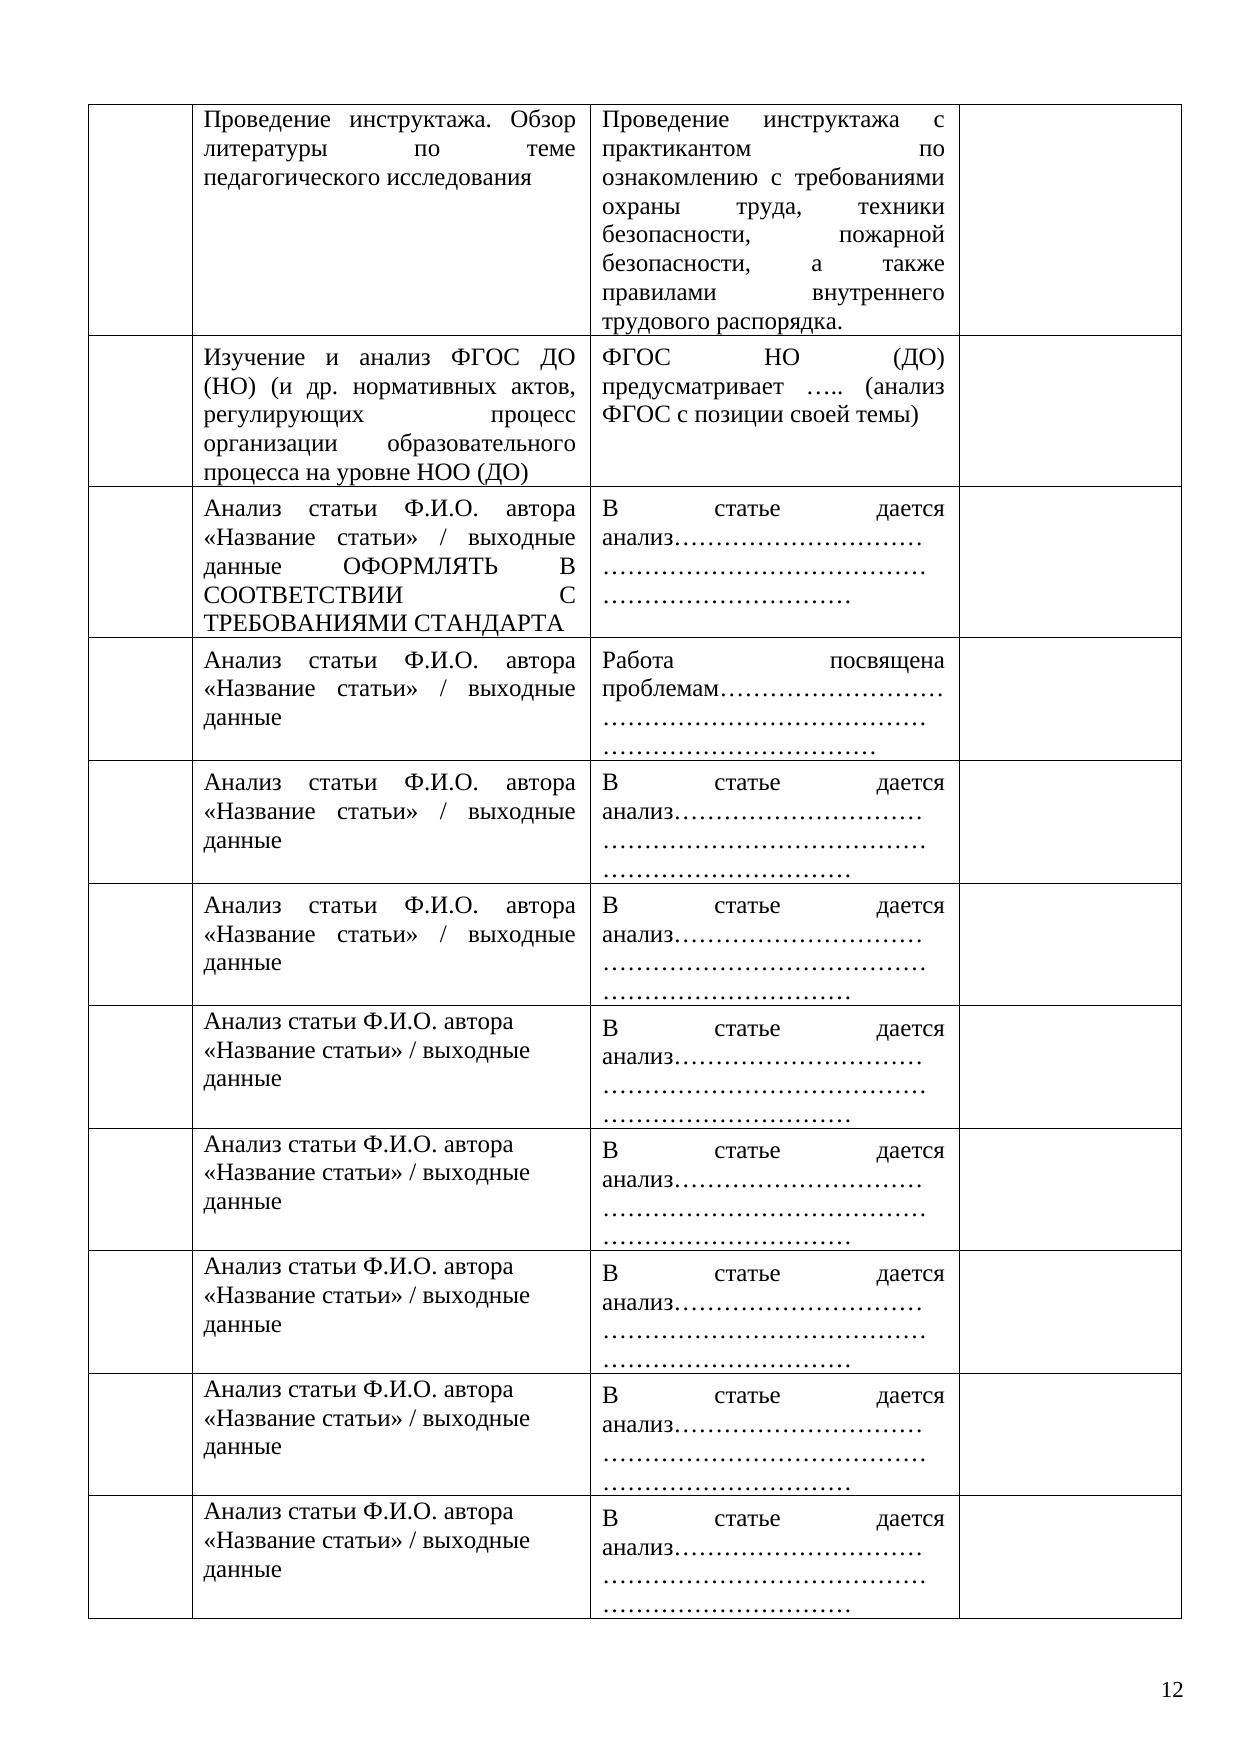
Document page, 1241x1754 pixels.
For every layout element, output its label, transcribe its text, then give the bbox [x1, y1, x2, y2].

table_cell Изучение и анализ ФГОС ДО (НО) (и др. нормативных актов, регулирующих процесс организации образовательного процесса на уровне НОО (ДО) [193, 336, 590, 486]
table_cell Анализ статьи Ф.И.О. автора «Название статьи» / выходные данные [193, 761, 590, 882]
table_cell Анализ статьи Ф.И.О. автора «Название статьи» / выходные данные [193, 1129, 590, 1250]
table_cell [960, 1374, 1181, 1495]
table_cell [193, 1496, 590, 1618]
table_cell [89, 487, 192, 637]
table_cell [960, 884, 1181, 1005]
table_cell [89, 1374, 192, 1495]
table_cell В статье дается анализ……………………………………………………………………………………… [591, 761, 959, 882]
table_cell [193, 1374, 590, 1495]
table_cell [960, 761, 1181, 882]
table_cell Проведение инструктажа с практикантом по ознакомлению с требованиями охраны труда, техники безопасности, пожарной безопасности, а также правилами внутреннего трудового распорядка. [591, 105, 959, 334]
table_cell Анализ статьи Ф.И.О. автора «Название статьи» / выходные данные [193, 1006, 590, 1128]
table_cell [89, 1006, 192, 1128]
table_cell Анализ статьи Ф.И.О. автора «Название статьи» / выходные данные [193, 884, 590, 1005]
table_cell Анализ статьи Ф.И.О. автора «Название статьи» / выходные данные [193, 638, 590, 760]
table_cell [591, 1374, 959, 1495]
table_cell [89, 1251, 192, 1373]
table_cell [960, 1006, 1181, 1128]
table_cell Анализ статьи Ф.И.О. автора «Название статьи» / выходные данные [193, 1251, 590, 1373]
table_cell [89, 336, 192, 486]
table_cell [960, 638, 1181, 760]
table_cell [960, 487, 1181, 637]
table_cell Работа посвящена проблемам……………………………………………………………………………………… [591, 638, 959, 760]
table_cell В статье дается анализ……………………………………………………………………………………… [591, 884, 959, 1005]
table_cell [960, 1251, 1181, 1373]
table_cell В статье дается анализ……………………………………………………………………………………… [591, 487, 959, 637]
table_cell [89, 884, 192, 1005]
table_cell [89, 105, 192, 334]
table_cell Анализ статьи Ф.И.О. автора «Название статьи» / выходные данные ОФОРМЛЯТЬ В СООТВЕТСТВИИ С ТРЕБОВАНИЯМИ СТАНДАРТА [193, 487, 590, 637]
table_cell [960, 1129, 1181, 1250]
table_cell [960, 1496, 1181, 1618]
table_cell ФГОС НО (ДО) предусматривает ….. (анализ ФГОС с позиции своей темы) [591, 336, 959, 486]
table_cell [89, 1496, 192, 1618]
table_cell В статье дается анализ……………………………………………………………………………………… [591, 1006, 959, 1128]
table_cell [960, 105, 1181, 334]
table_cell В статье дается анализ……………………………………………………………………………………… [591, 1251, 959, 1373]
table_cell [89, 638, 192, 760]
table_cell Проведение инструктажа. Обзор литературы по теме педагогического исследования [193, 105, 590, 334]
table_cell [960, 336, 1181, 486]
table_cell В статье дается анализ……………………………………………………………………………………… [591, 1129, 959, 1250]
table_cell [591, 1496, 959, 1618]
table_cell [89, 1129, 192, 1250]
table_cell [89, 761, 192, 882]
